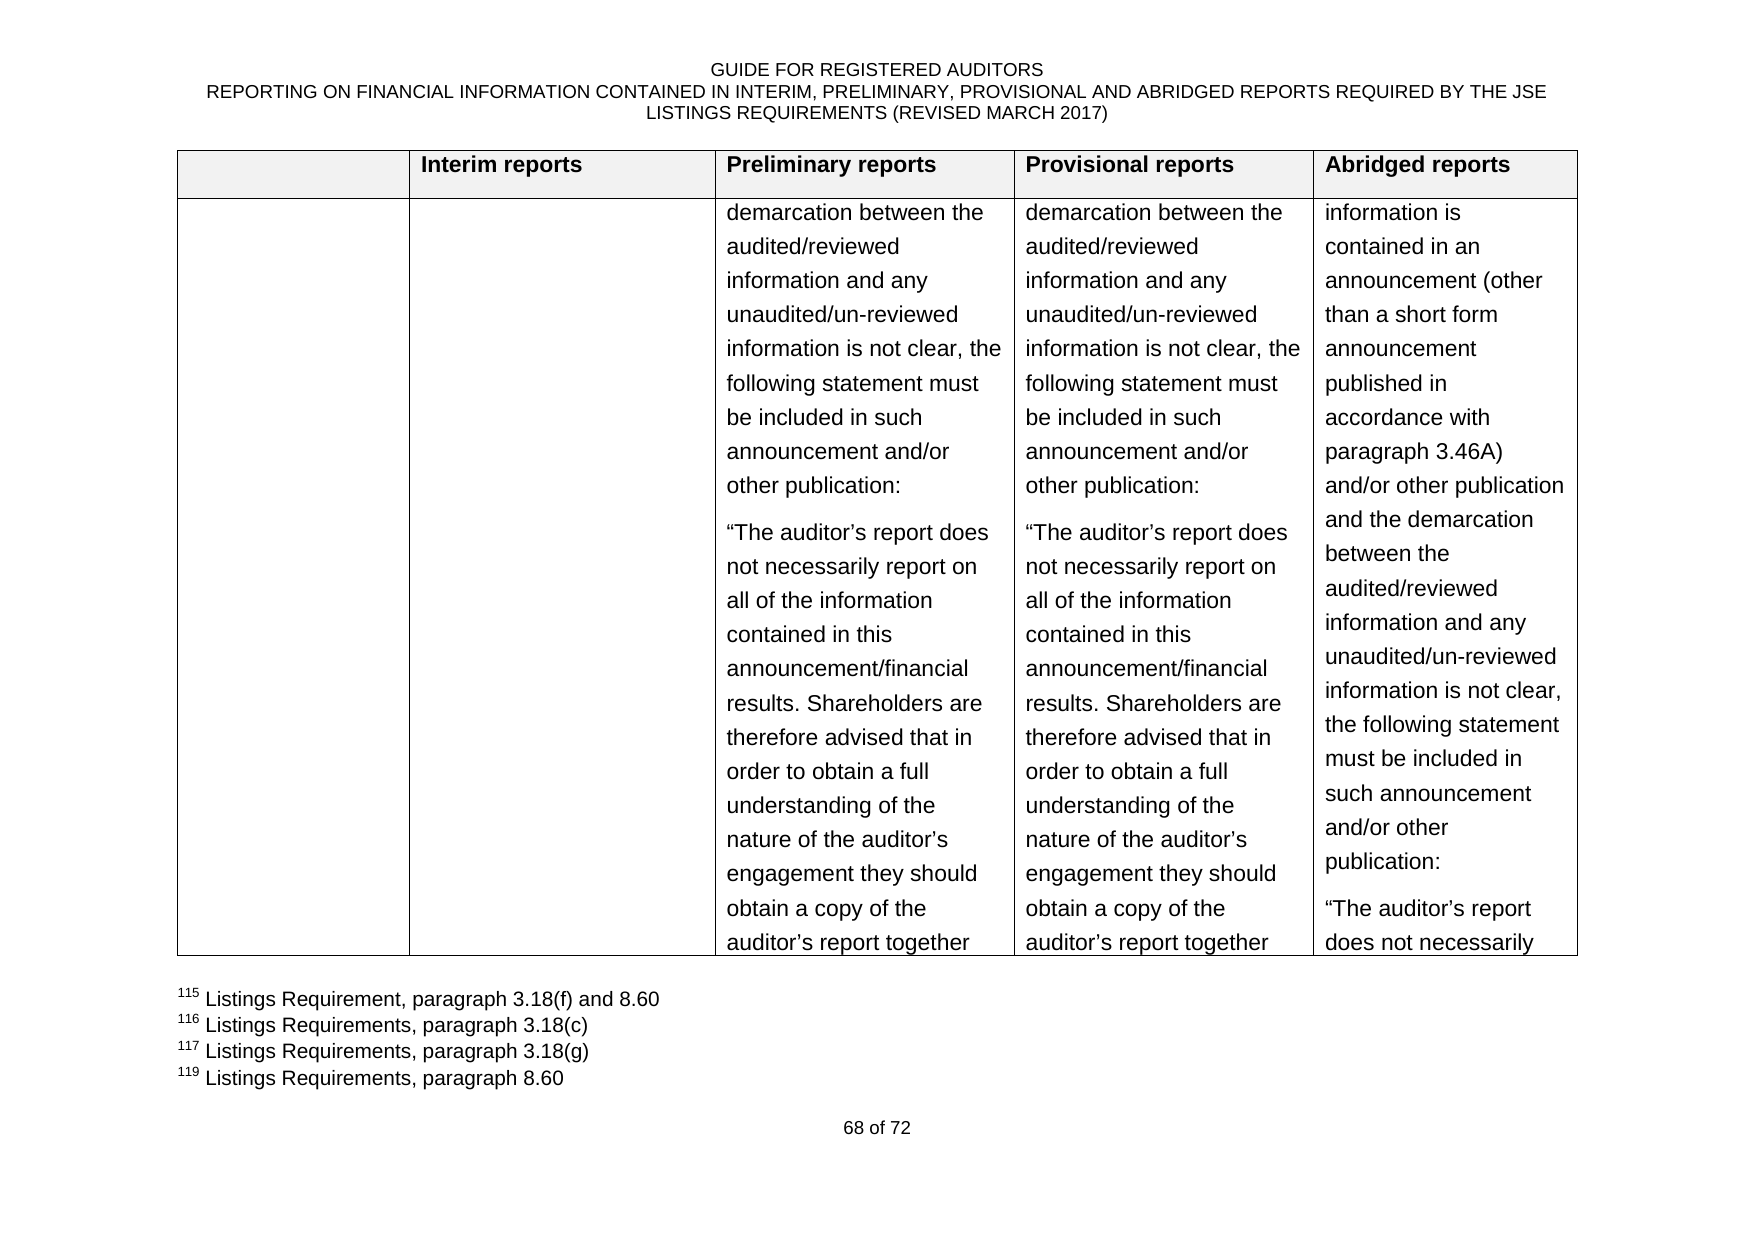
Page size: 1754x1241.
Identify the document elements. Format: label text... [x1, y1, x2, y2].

table_header Provisional reports [1015, 151, 1313, 198]
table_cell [716, 199, 1014, 955]
table_header Abridged reports [1314, 151, 1577, 198]
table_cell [1015, 199, 1313, 955]
table_header Interim reports [410, 151, 715, 198]
table_header Preliminary reports [716, 151, 1014, 198]
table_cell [410, 199, 715, 955]
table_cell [1314, 199, 1577, 955]
table_header [178, 151, 409, 198]
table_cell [178, 199, 409, 955]
